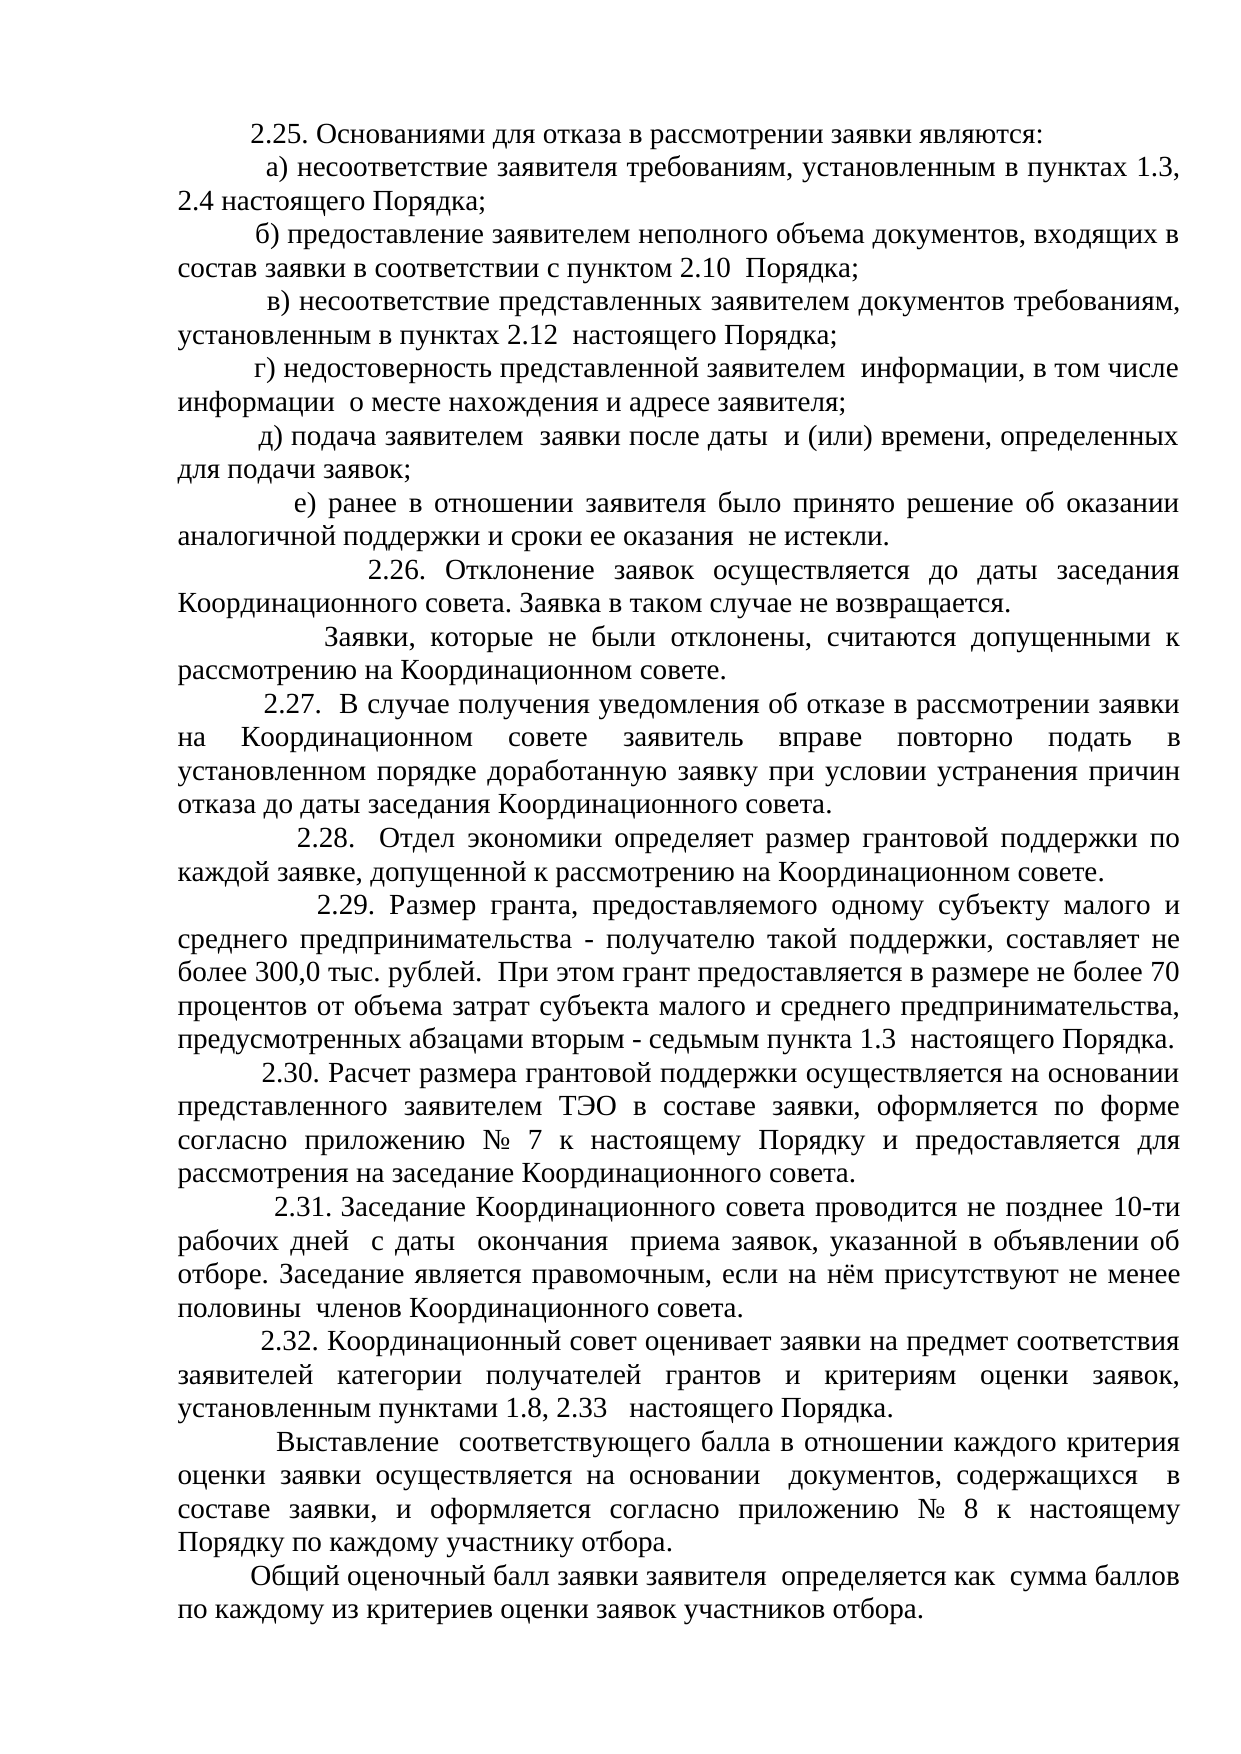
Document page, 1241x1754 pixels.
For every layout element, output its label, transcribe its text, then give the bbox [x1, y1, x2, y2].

text е) ранее в отношении заявителя было принято решение об оказании аналогичной поддержки и сроки ее оказания не истекли. [177, 485, 1181, 552]
text 2.30. Расчет размера грантовой поддержки осуществляется на основании представленного заявителем ТЭО в составе заявки, оформляется по форме согласно приложению № 7 к настоящему Порядку и предоставляется для рассмотрения на заседание Координационного совета. [177, 1055, 1181, 1189]
text г) недостоверность представленной заявителем информации, в том числе информации о месте нахождения и адресе заявителя; [177, 351, 1181, 418]
text 2.25. Основаниями для отказа в рассмотрении заявки являются: [177, 116, 1181, 149]
text 2.28. Отдел экономики определяет размер грантовой поддержки по каждой заявке, допущенной к рассмотрению на Координационном совете. [177, 820, 1181, 887]
text 2.29. Размер гранта, предоставляемого одному субъекту малого и среднего предпринимательства - получателю такой поддержки, составляет не более 300,0 тыс. рублей. При этом грант предоставляется в размере не более 70 процентов от объема затрат субъекта малого и среднего предпринимательства, предусмотренных абзацами вторым - седьмым пункта 1.3 настоящего Порядка. [177, 887, 1181, 1055]
text Выставление соответствующего балла в отношении каждого критерия оценки заявки осуществляется на основании документов, содержащихся в составе заявки, и оформляется согласно приложению № 8 к настоящему Порядку по каждому участнику отбора. [177, 1424, 1181, 1558]
text 2.32. Координационный совет оценивает заявки на предмет соответствия заявителей категории получателей грантов и критериям оценки заявок, установленным пунктами 1.8, 2.33 настоящего Порядка. [177, 1323, 1181, 1424]
text д) подача заявителем заявки после даты и (или) времени, определенных для подачи заявок; [177, 418, 1181, 485]
text в) несоответствие представленных заявителем документов требованиям, установленным в пунктах 2.12 настоящего Порядка; [177, 283, 1181, 351]
text 2.26. Отклонение заявок осуществляется до даты заседания Координационного совета. Заявка в таком случае не возвращается. [177, 552, 1181, 619]
text Заявки, которые не были отклонены, считаются допущенными к рассмотрению на Координационном совете. [177, 619, 1181, 686]
text б) предоставление заявителем неполного объема документов, входящих в состав заявки в соответствии с пунктом 2.10 Порядка; [177, 216, 1181, 283]
text Общий оценочный балл заявки заявителя определяется как сумма баллов по каждому из критериев оценки заявок участников отбора. [177, 1558, 1181, 1625]
text 2.27. В случае получения уведомления об отказе в рассмотрении заявки на Координационном совете заявитель вправе повторно подать в установленном порядке доработанную заявку при условии устранения причин отказа до даты заседания Координационного совета. [177, 686, 1181, 820]
text 2.31. Заседание Координационного совета проводится не позднее 10-ти рабочих дней с даты окончания приема заявок, указанной в объявлении об отборе. Заседание является правомочным, если на нём присутствуют не менее половины членов Координационного совета. [177, 1189, 1181, 1323]
text а) несоответствие заявителя требованиям, установленным в пунктах 1.3, 2.4 настоящего Порядка; [177, 149, 1181, 216]
